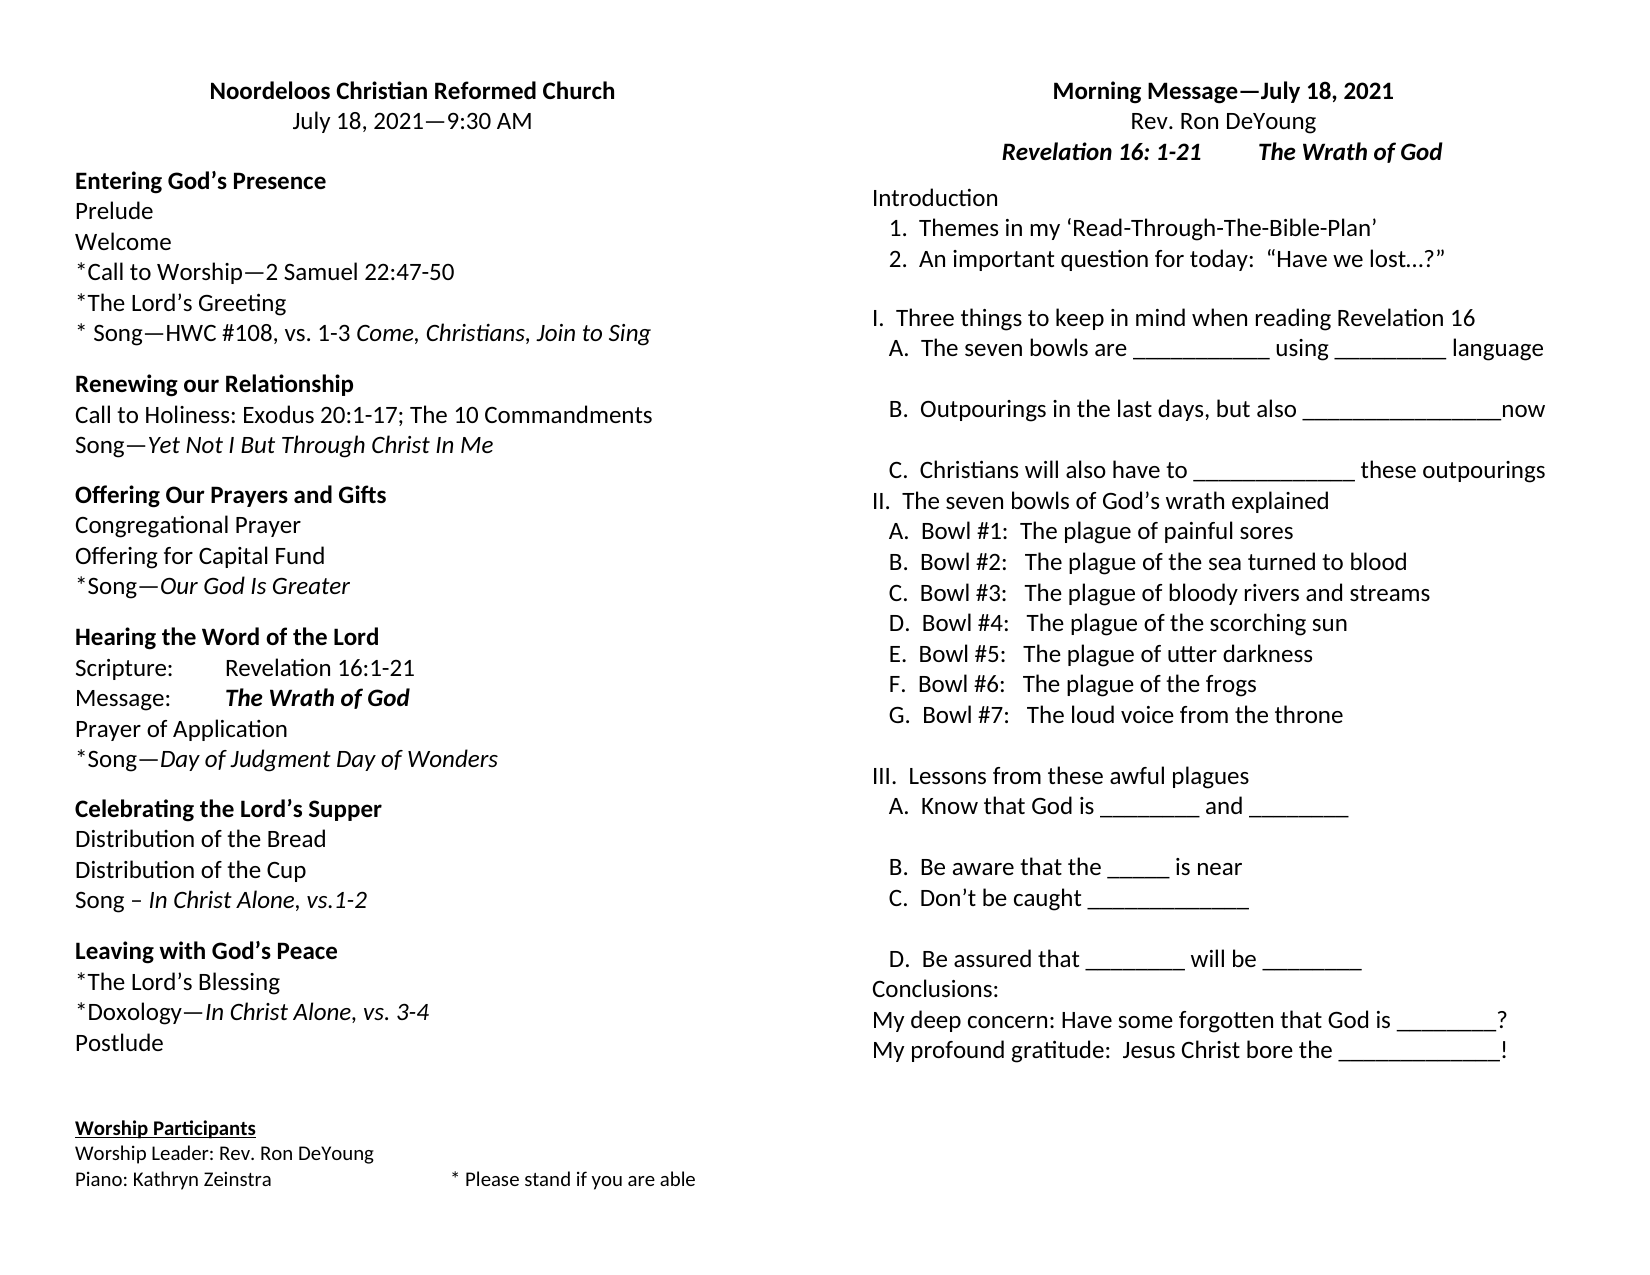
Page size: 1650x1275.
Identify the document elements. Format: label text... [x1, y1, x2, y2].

text Message: The Wrath of God [75, 682, 750, 713]
text Scripture: Revelation 16:1-21 [75, 652, 750, 682]
text My deep concern: Have some forgotten that God is ________? [872, 1004, 1575, 1034]
text *Doxology—In Christ Alone, vs. 3-4 [75, 997, 750, 1027]
text Call to Holiness: Exodus 20:1-17; The 10 Commandments [75, 399, 750, 429]
text Noordeloos Christian Reformed Church [75, 75, 750, 106]
text Leaving with God’s Peace [75, 936, 750, 966]
text Distribution of the Bread [75, 824, 750, 854]
text Piano: Kathryn Zeinstra * Please stand if you are able [75, 1166, 750, 1191]
text A. The seven bowls are ___________ using _________ language [872, 333, 1575, 363]
text *The Lord’s Blessing [75, 966, 750, 997]
text III. Lessons from these awful plagues [872, 760, 1575, 790]
text *The Lord’s Greeting [75, 287, 750, 317]
text II. The seven bowls of God’s wrath explained [872, 485, 1575, 516]
text Worship Leader: Rev. Ron DeYoung [75, 1141, 750, 1166]
text Renewing our Relationship [75, 368, 750, 399]
text D. Be assured that ________ will be ________ [872, 943, 1575, 973]
text C. Bowl #3: The plague of bloody rivers and streams [872, 577, 1575, 607]
text Celebrating the Lord’s Supper [75, 793, 750, 824]
text *Call to Worship—2 Samuel 22:47-50 [75, 256, 750, 287]
text Offering for Capital Fund [75, 540, 750, 571]
text E. Bowl #5: The plague of utter darkness [872, 638, 1575, 668]
text Song—Yet Not I But Through Christ In Me [75, 429, 750, 460]
text B. Outpourings in the last days, but also ________________now [872, 394, 1575, 424]
text Postlude [75, 1027, 750, 1058]
text Rev. Ron DeYoung [872, 106, 1575, 136]
text C. Don’t be caught _____________ [872, 882, 1575, 943]
text A. Bowl #1: The plague of painful sores [872, 516, 1575, 546]
text My profound gratitude: Jesus Christ bore the _____________! [872, 1034, 1575, 1065]
text Entering God’s Presence [75, 165, 750, 195]
text F. Bowl #6: The plague of the frogs [872, 668, 1575, 699]
text G. Bowl #7: The loud voice from the throne [872, 699, 1575, 729]
text D. Bowl #4: The plague of the scorching sun [872, 607, 1575, 638]
text B. Be aware that the _____ is near [872, 851, 1575, 882]
text 2. An important question for today: “Have we lost…?” [872, 243, 1575, 273]
text A. Know that God is ________ and ________ [872, 790, 1575, 851]
text *Song—Day of Judgment Day of Wonders [75, 743, 750, 774]
text Hearing the Word of the Lord [75, 621, 750, 652]
text B. Bowl #2: The plague of the sea turned to blood [872, 546, 1575, 577]
text Welcome [75, 226, 750, 256]
text Prelude [75, 195, 750, 226]
text Distribution of the Cup [75, 854, 750, 885]
text Revelation 16: 1-21 The Wrath of God [872, 136, 1575, 167]
text Congregational Prayer [75, 509, 750, 540]
text I. Three things to keep in mind when reading Revelation 16 [872, 302, 1575, 333]
text Song – In Christ Alone, vs.1-2 [75, 885, 750, 915]
text Morning Message—July 18, 2021 [872, 75, 1575, 106]
text Introduction [872, 182, 1575, 212]
text Worship Participants [75, 1115, 750, 1141]
text Conclusions: [872, 973, 1575, 1004]
text *Song—Our God Is Greater [75, 571, 750, 601]
text C. Christians will also have to _____________ these outpourings [872, 455, 1575, 485]
text Prayer of Application [75, 713, 750, 743]
text July 18, 2021—9:30 AM [75, 106, 750, 136]
text Offering Our Prayers and Gifts [75, 479, 750, 509]
text 1. Themes in my ‘Read-Through-The-Bible-Plan’ [872, 212, 1575, 243]
text * Song—HWC #108, vs. 1-3 Come, Christians, Join to Sing [75, 317, 750, 348]
